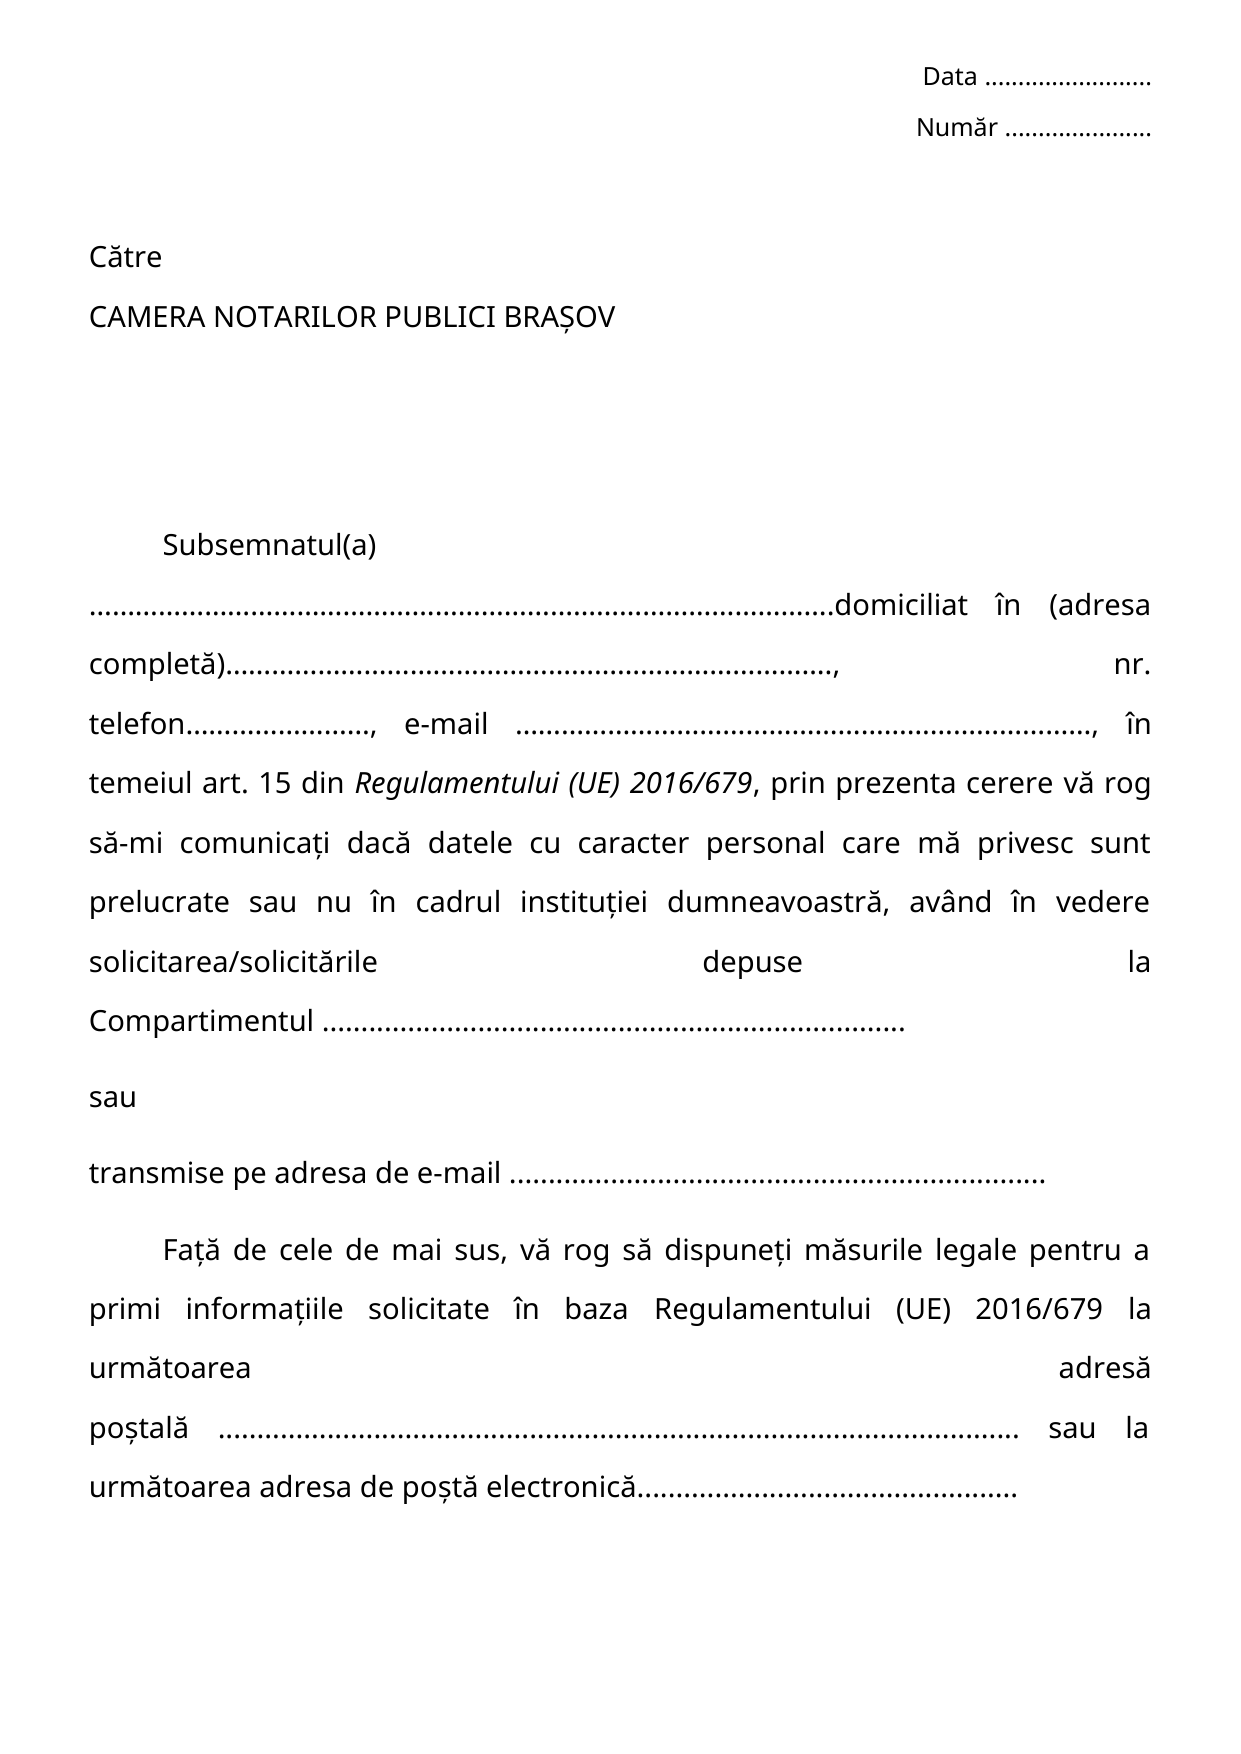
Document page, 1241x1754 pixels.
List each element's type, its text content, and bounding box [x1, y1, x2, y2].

text Data ......................... [89, 59, 1152, 93]
text Subsemnatul(a)…………………………………………………………………………………….domiciliat în (adresa completă)……………………………………………………………………., nr. telefon……………………, e-mail …………………………………………………………………, în temeiul art. 15 din Regulamentului (UE) 2016/679, prin prezenta cerere vă rog să-mi comunicaţi dacă datele cu caracter personal care mă privesc sunt prelucrate sau nu în cadrul instituţiei dumneavoastră, având în vedere solicitarea/solicitările depuse la Compartimentul ........................................................................... [89, 524, 1152, 1040]
text sau [89, 1077, 1152, 1116]
text Către CAMERA NOTARILOR PUBLICI BRAȘOV [89, 237, 1152, 336]
text transmise pe adresa de e-mail ..................................................................... [89, 1153, 1152, 1192]
text Număr ...................... [89, 110, 1152, 144]
text Faţă de cele de mai sus, vă rog să dispuneţi măsurile legale pentru a primi informaţiile solicitate în baza Regulamentului (UE) 2016/679 la următoarea adresă poștală ....................................................................................................... sau la următoarea adresa de poştă electronică................................................. [89, 1229, 1152, 1506]
